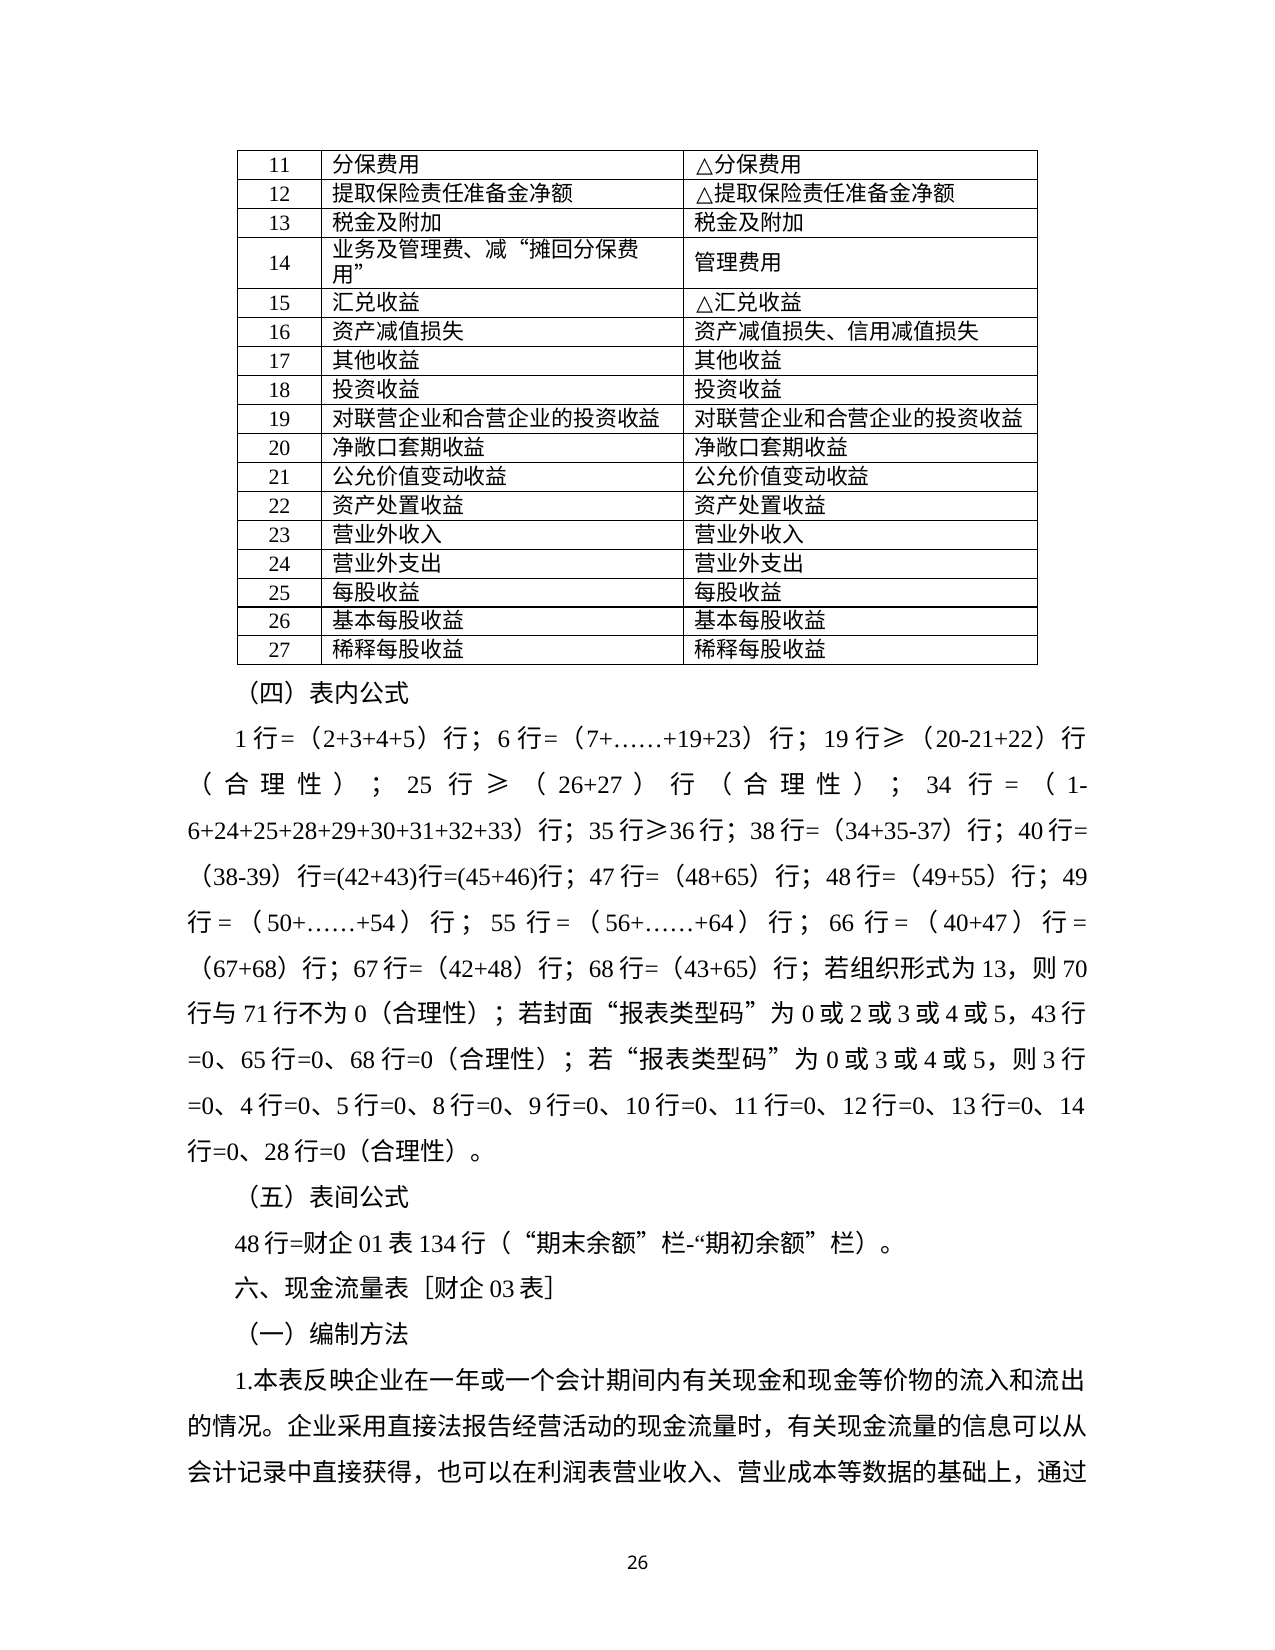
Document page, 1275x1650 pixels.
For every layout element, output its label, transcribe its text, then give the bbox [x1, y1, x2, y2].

table_cell 税金及附加 [684, 209, 1037, 237]
table_cell △分保费用 [684, 151, 1037, 179]
table_cell 18 [238, 376, 321, 404]
table_cell 资产减值损失、信用减值损失 [684, 318, 1037, 346]
table_cell 24 [238, 550, 321, 577]
table_cell 对联营企业和合营企业的投资收益 [322, 405, 683, 433]
table_cell 23 [238, 521, 321, 548]
table_cell 管理费用 [684, 238, 1037, 288]
table_cell 每股收益 [322, 579, 683, 606]
table_cell 营业外支出 [322, 550, 683, 577]
table_cell 对联营企业和合营企业的投资收益 [684, 405, 1037, 433]
table_cell 资产处置收益 [322, 492, 683, 519]
table_cell 16 [238, 318, 321, 346]
text 六、现金流量表［财企03表］ [187, 1261, 1087, 1307]
table_cell 资产处置收益 [684, 492, 1037, 519]
table_cell △提取保险责任准备金净额 [684, 180, 1037, 208]
table_cell 每股收益 [684, 579, 1037, 606]
table_cell 营业外收入 [322, 521, 683, 548]
table_cell 15 [238, 289, 321, 317]
text 48行=财企01表134行（“期末余额”栏-“期初余额”栏）。 [187, 1215, 1087, 1261]
table_cell 27 [238, 636, 321, 664]
table_cell 净敞口套期收益 [684, 434, 1037, 462]
text （一）编制方法 [187, 1307, 1087, 1353]
table_cell 11 [238, 151, 321, 179]
table_cell 20 [238, 434, 321, 462]
table_cell 公允价值变动收益 [684, 463, 1037, 491]
table_cell 其他收益 [322, 347, 683, 375]
text （五）表间公式 [187, 1169, 1087, 1215]
text （四）表内公式 [187, 665, 1087, 711]
table_cell 基本每股收益 [322, 608, 683, 635]
table_cell 25 [238, 579, 321, 606]
table_cell 其他收益 [684, 347, 1037, 375]
table_cell 12 [238, 180, 321, 208]
table_cell △汇兑收益 [684, 289, 1037, 317]
table_cell 业务及管理费、减“摊回分保费用” [322, 238, 683, 288]
table_cell 21 [238, 463, 321, 491]
table_cell 营业外收入 [684, 521, 1037, 548]
table_cell 13 [238, 209, 321, 237]
table_cell 资产减值损失 [322, 318, 683, 346]
table_cell 17 [238, 347, 321, 375]
table_cell 基本每股收益 [684, 608, 1037, 635]
table_cell 19 [238, 405, 321, 433]
table_cell 分保费用 [322, 151, 683, 179]
table_cell 净敞口套期收益 [322, 434, 683, 462]
table_cell 税金及附加 [322, 209, 683, 237]
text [187, 1353, 1087, 1490]
table_cell 14 [238, 238, 321, 288]
table_cell 提取保险责任准备金净额 [322, 180, 683, 208]
table_cell 投资收益 [322, 376, 683, 404]
table_cell 22 [238, 492, 321, 519]
table_cell 投资收益 [684, 376, 1037, 404]
text 1行=（2+3+4+5）行；6行=（7+……+19+23）行；19行≥（20-21+22）行（合理性）；25行≥（26+27）行（合理性）；34行=（1-6+24+25+28+29+30+31+32+33）行；35行≥36行；38行=（34+35-37）行；40行=（38-39）行=(42+43)行=(45+46)行；47行=（48+65）行；48行=（49+55）行；49行=（50+……+54）行；55行=（56+……+64）行；66行=（40+47）行=（67+68）行；67行=（42+48）行；68行=（43+65）行；若组织形式为13，则70行与71行不为0（合理性）；若封面“报表类型码”为0或2或3或4或5，43行=0、65行=0、68行=0（合理性）；若“报表类型码”为0或3或4或5，则3行=0、4行=0、5行=0、8行=0、9行=0、10行=0、11行=0、12行=0、13行=0、14行=0、28行=0（合理性）。 [187, 711, 1087, 1169]
table_cell 营业外支出 [684, 550, 1037, 577]
table_cell 26 [238, 608, 321, 635]
table_cell 稀释每股收益 [322, 636, 683, 664]
table_cell 汇兑收益 [322, 289, 683, 317]
table_cell 稀释每股收益 [684, 636, 1037, 664]
table_cell 公允价值变动收益 [322, 463, 683, 491]
